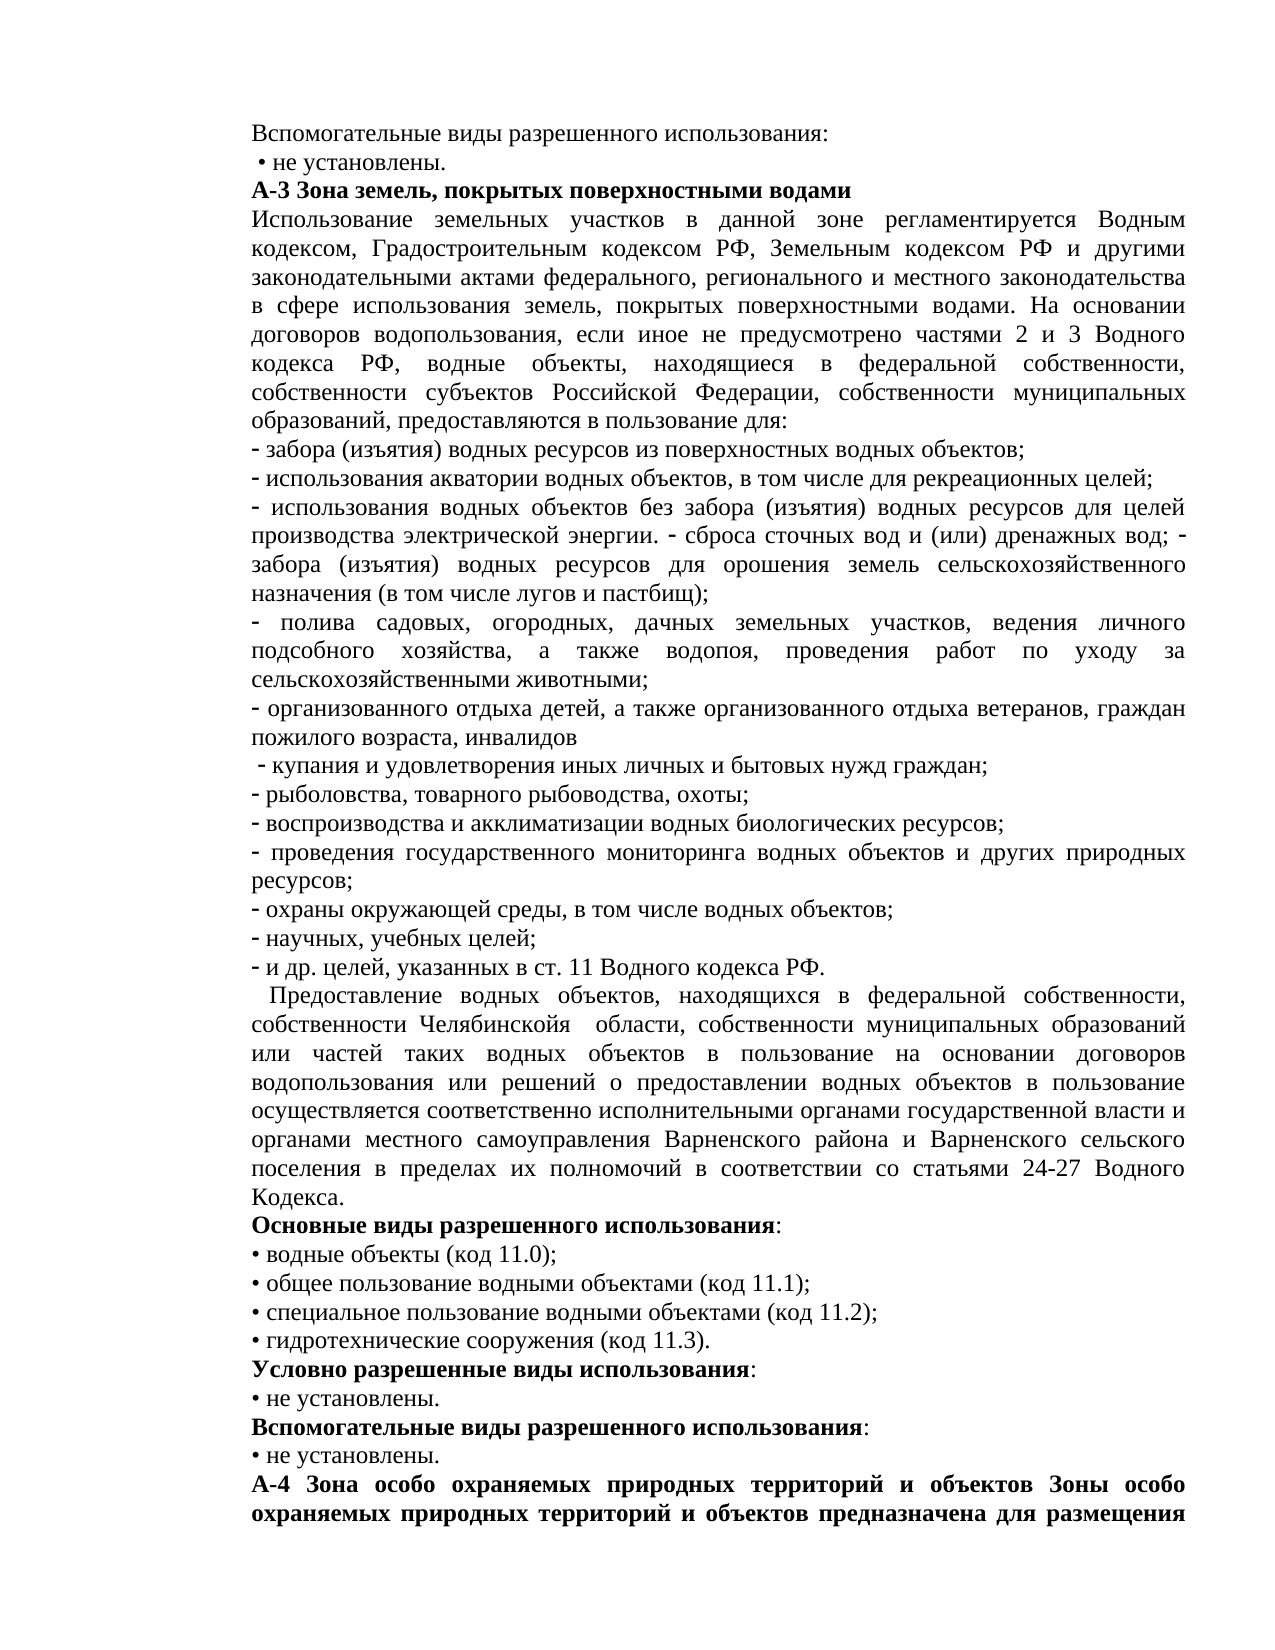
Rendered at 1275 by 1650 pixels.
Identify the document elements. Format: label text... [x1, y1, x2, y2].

text полива садовых, огородных, дачных земельных участков, ведения личного подсобного хозяйства, а также водопоя, проведения работ по уходу за сельскохозяйственными животными; [251, 607, 1186, 693]
text охраны окружающей среды, в том числе водных объектов; [251, 894, 1186, 923]
text использования акватории водных объектов, в том числе для рекреационных целей; [251, 463, 1186, 492]
text • общее пользование водными объектами (код 11.1); [251, 1268, 1186, 1297]
text Вспомогательные виды разрешенного использования: [251, 118, 1186, 147]
text • не установлены. [251, 1441, 1186, 1469]
text • специальное пользование водными объектами (код 11.2); [251, 1297, 1186, 1326]
text • гидротехнические сооружения (код 11.3). [251, 1326, 1186, 1354]
text • не установлены. [251, 147, 1186, 176]
text рыболовства, товарного рыбоводства, охоты; [251, 779, 1186, 808]
text Условно разрешенные виды использования: [251, 1354, 1186, 1383]
text воспроизводства и акклиматизации водных биологических ресурсов; [251, 808, 1186, 837]
text Вспомогательные виды разрешенного использования: [251, 1412, 1186, 1441]
text • водные объекты (код 11.0); [251, 1239, 1186, 1268]
text А-3 Зона земель, покрытых поверхностными водами [251, 176, 1186, 204]
text научных, учебных целей; [251, 923, 1186, 952]
text использования водных объектов без забора (изъятия) водных ресурсов для целей производства электрической энергии. сброса сточных вод и (или) дренажных вод; забора (изъятия) водных ресурсов для орошения земель сельскохозяйственного назначения (в том числе лугов и пастбищ); [251, 492, 1186, 607]
text проведения государственного мониторинга водных объектов и других природных ресурсов; [251, 837, 1186, 894]
text и др. целей, указанных в ст. 11 Водного кодекса РФ. [251, 952, 1186, 981]
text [251, 1469, 1186, 1527]
text • не установлены. [251, 1383, 1186, 1412]
text Предоставление водных объектов, находящихся в федеральной собственности, собственности Челябинскойя области, собственности муниципальных образований или частей таких водных объектов в пользование на основании договоров водопользования или решений о предоставлении водных объектов в пользование осуществляется соответственно исполнительными органами государственной власти и органами местного самоуправления Варненского района и Варненского сельского поселения в пределах их полномочий в соответствии со статьями 24-27 Водного Кодекса. [251, 981, 1186, 1211]
text Основные виды разрешенного использования: [251, 1211, 1186, 1239]
text забора (изъятия) водных ресурсов из поверхностных водных объектов; [251, 434, 1186, 463]
text Использование земельных участков в данной зоне регламентируется Водным кодексом, Градостроительным кодексом РФ, Земельным кодексом РФ и другими законодательными актами федерального, регионального и местного законодательства в сфере использования земель, покрытых поверхностными водами. На основании договоров водопользования, если иное не предусмотрено частями 2 и 3 Водного кодекса РФ, водные объекты, находящиеся в федеральной собственности, собственности субъектов Российской Федерации, собственности муниципальных образований, предоставляются в пользование для: [251, 204, 1186, 434]
text купания и удовлетворения иных личных и бытовых нужд граждан; [251, 751, 1186, 779]
text организованного отдыха детей, а также организованного отдыха ветеранов, граждан пожилого возраста, инвалидов [251, 693, 1186, 751]
